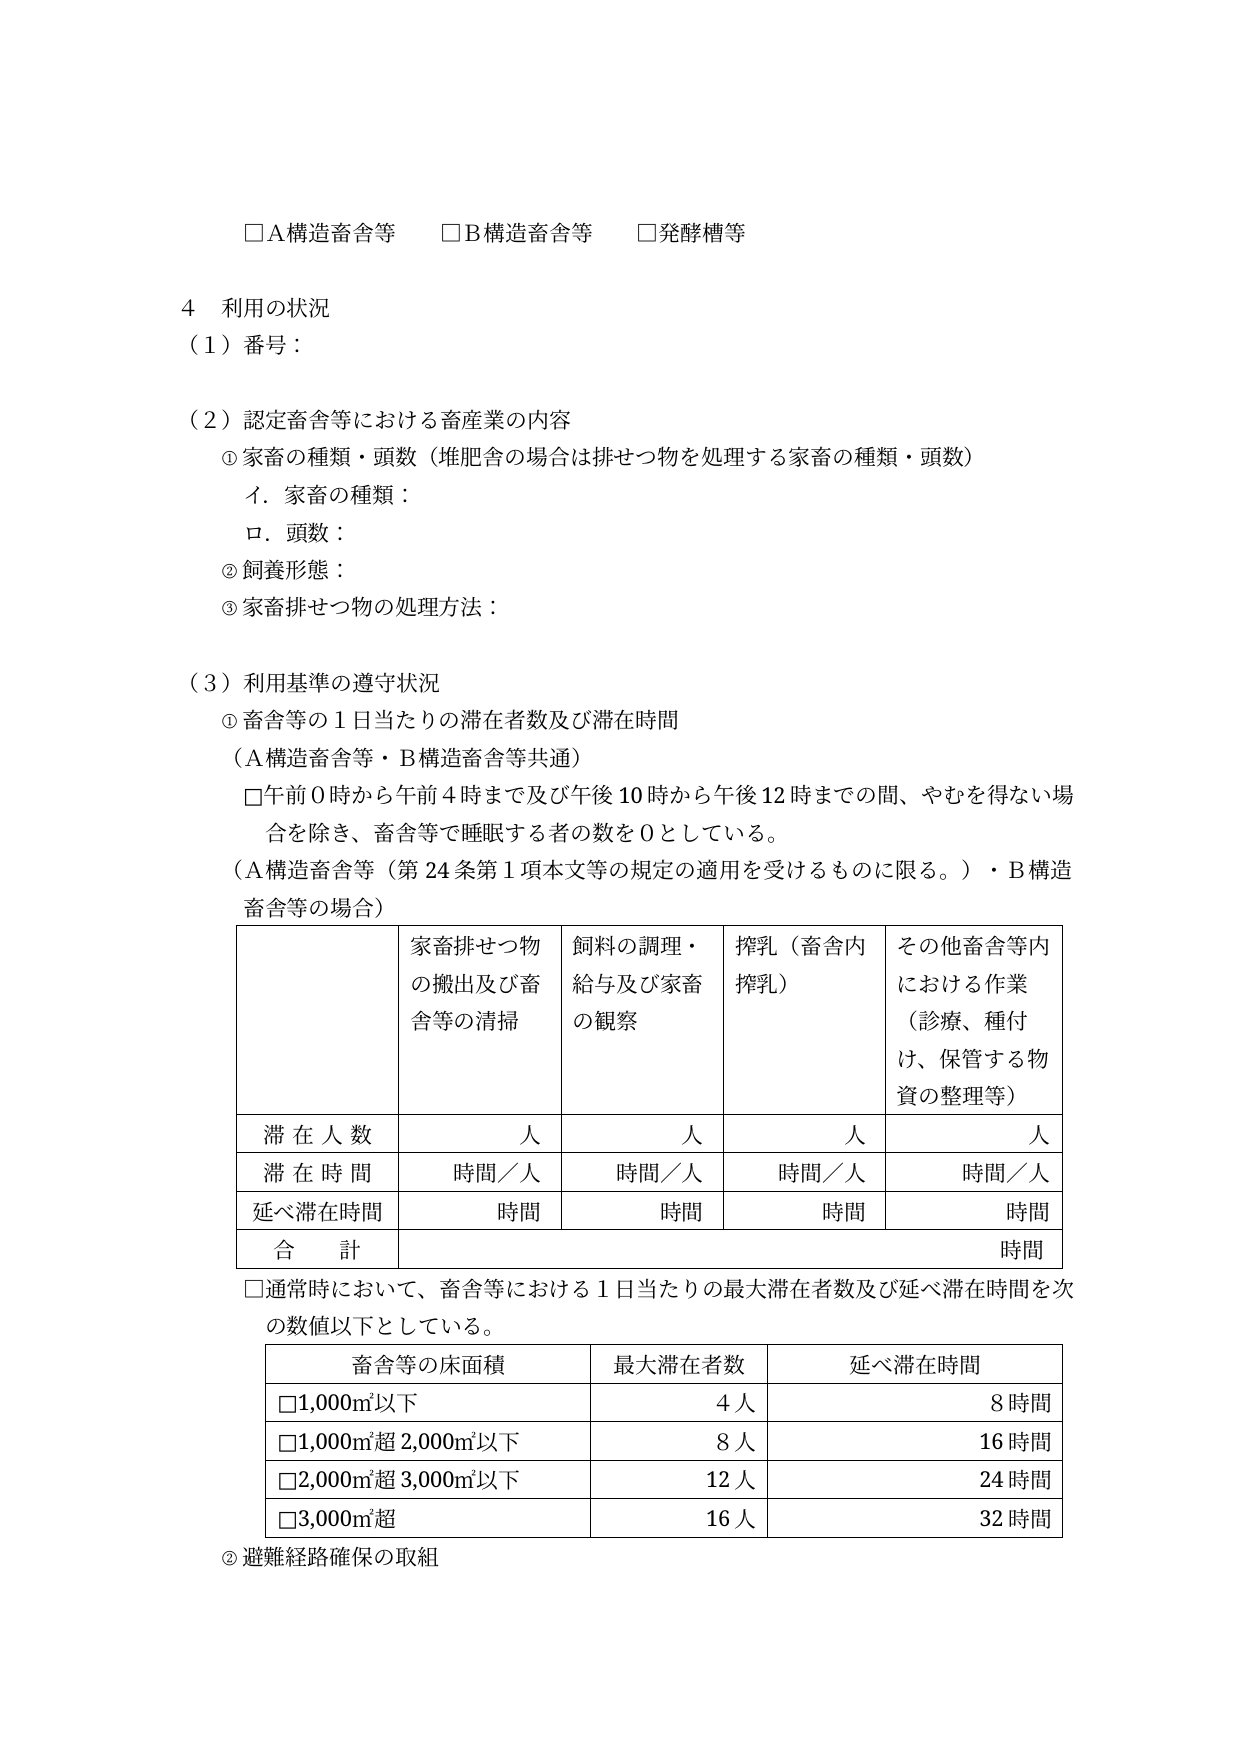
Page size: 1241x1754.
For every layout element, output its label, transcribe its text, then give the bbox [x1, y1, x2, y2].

table_cell ８時間 [768, 1384, 1062, 1421]
table_cell 時間 [724, 1192, 885, 1229]
text ①畜舎等の１日当たりの滞在者数及び滞在時間 [177, 700, 1075, 738]
table_header その他畜舎等内における作業（診療、種付け、保管する物資の整理等） [886, 926, 1062, 1114]
table_cell □2,000㎡超3,000㎡以下 [266, 1461, 590, 1498]
table_cell □3,000㎡超 [266, 1499, 590, 1537]
table_cell 人 [399, 1115, 561, 1152]
text □午前０時から午前４時まで及び午後10時から午後12時までの間、やむを得ない場合を除き、畜舎等で睡眠する者の数を０としている。 [243, 775, 1075, 850]
table_cell 滞在時間 [237, 1153, 398, 1191]
table_cell 16人 [591, 1499, 767, 1537]
table_header 飼料の調理・給与及び家畜の観察 [562, 926, 723, 1114]
text （Ａ構造畜舎等（第24条第１項本文等の規定の適用を受けるものに限る。）・Ｂ構造畜舎等の場合） [221, 850, 1075, 925]
table_cell 時間 [399, 1192, 561, 1229]
text ②飼養形態： [177, 550, 1075, 588]
text □通常時において、畜舎等における１日当たりの最大滞在者数及び延べ滞在時間を次の数値以下としている。 [177, 1269, 1075, 1344]
text （Ａ構造畜舎等・Ｂ構造畜舎等共通） [177, 738, 1075, 775]
table_header 最大滞在者数 [591, 1345, 767, 1382]
table_cell 合計 [237, 1230, 398, 1268]
table_cell 滞在人数 [237, 1115, 398, 1152]
table_header 家畜排せつ物の搬出及び畜舎等の清掃 [399, 926, 561, 1114]
table_cell 12人 [591, 1461, 767, 1498]
table_cell 時間／人 [886, 1153, 1062, 1191]
text イ．家畜の種類： [177, 475, 1075, 513]
table_cell 24時間 [768, 1461, 1062, 1498]
text □Ａ構造畜舎等 □Ｂ構造畜舎等 □発酵槽等 [177, 213, 1075, 250]
table_cell 時間 [562, 1192, 723, 1229]
text ③家畜排せつ物の処理方法： [177, 588, 1075, 625]
table_cell 16時間 [768, 1422, 1062, 1459]
table_cell 32時間 [768, 1499, 1062, 1537]
table_cell 時間 [399, 1230, 1062, 1268]
table_cell 人 [724, 1115, 885, 1152]
table_header [237, 926, 398, 1114]
text （３）利用基準の遵守状況 [177, 663, 1075, 700]
table_cell 延べ滞在時間 [237, 1192, 398, 1229]
table_cell 時間／人 [562, 1153, 723, 1191]
text ロ．頭数： [177, 513, 1075, 550]
table_cell 人 [562, 1115, 723, 1152]
table_cell □1,000㎡超2,000㎡以下 [266, 1422, 590, 1459]
text ４ 利用の状況 [177, 288, 1075, 325]
table_cell 時間／人 [724, 1153, 885, 1191]
table_cell ４人 [591, 1384, 767, 1421]
text ②避難経路確保の取組 [177, 1538, 1075, 1575]
table_cell 人 [886, 1115, 1062, 1152]
table_header 延べ滞在時間 [768, 1345, 1062, 1382]
table_cell ８人 [591, 1422, 767, 1459]
table_header 畜舎等の床面積 [266, 1345, 590, 1382]
text （１）番号： [177, 325, 1075, 363]
text （２）認定畜舎等における畜産業の内容 [177, 400, 1075, 438]
text ①家畜の種類・頭数（堆肥舎の場合は排せつ物を処理する家畜の種類・頭数） [177, 438, 1075, 475]
table_cell □1,000㎡以下 [266, 1384, 590, 1421]
table_header 搾乳（畜舎内搾乳） [724, 926, 885, 1114]
table_cell 時間／人 [399, 1153, 561, 1191]
table_cell 時間 [886, 1192, 1062, 1229]
